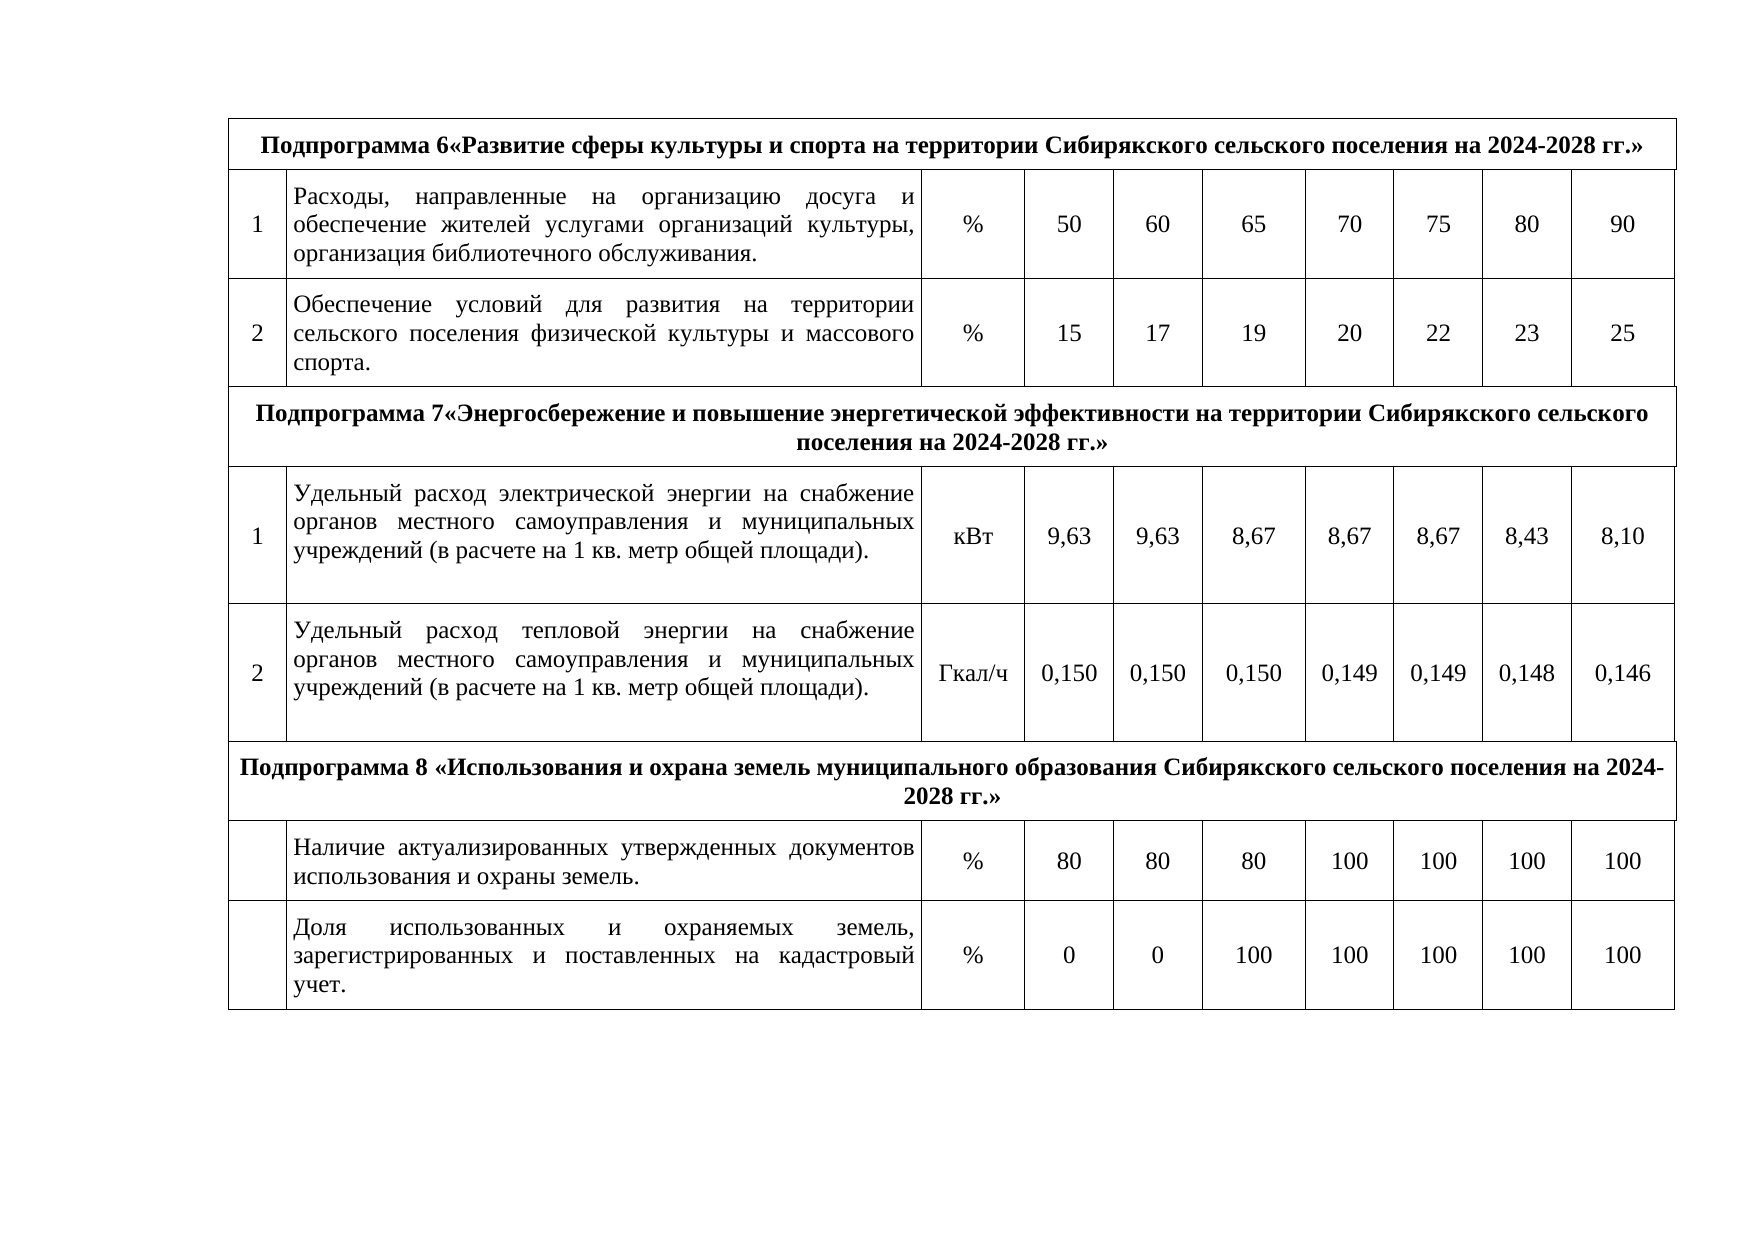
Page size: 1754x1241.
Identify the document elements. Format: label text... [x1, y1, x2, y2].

table_cell 22 [1394, 279, 1482, 386]
table_cell 0,149 [1394, 604, 1482, 741]
table_cell 9,63 [1025, 467, 1113, 603]
table_cell 0 [1114, 901, 1202, 1009]
table_cell 1 [229, 170, 286, 278]
table_cell 100 [1572, 821, 1674, 900]
table_cell Доля использованных и охраняемых земель, зарегистрированных и поставленных на кадастровый учет. [287, 901, 921, 1009]
table_cell 90 [1572, 170, 1674, 278]
table_cell 17 [1114, 279, 1202, 386]
table_cell 19 [1203, 279, 1305, 386]
table_cell 70 [1306, 170, 1393, 278]
table_cell [229, 901, 286, 1009]
table_cell 75 [1394, 170, 1482, 278]
table_cell кВт [922, 467, 1024, 603]
table_cell 80 [1114, 821, 1202, 900]
table_cell 100 [1572, 901, 1674, 1009]
table_cell Расходы, направленные на организацию досуга и обеспечение жителей услугами организаций культуры, организация библиотечного обслуживания. [287, 170, 921, 278]
table_cell % [922, 170, 1024, 278]
table_cell 100 [1203, 901, 1305, 1009]
table_cell 0,149 [1306, 604, 1393, 741]
table_cell 0,150 [1114, 604, 1202, 741]
table_cell 1 [229, 467, 286, 603]
table_cell 8,43 [1483, 467, 1571, 603]
table_cell Подпрограмма 6«Развитие сферы культуры и спорта на территории Сибирякского сельского поселения на 2024-2028 гг.» [229, 119, 1676, 169]
table_cell 2 [229, 604, 286, 741]
table_cell 80 [1483, 170, 1571, 278]
table_cell 8,10 [1572, 467, 1674, 603]
table_cell 100 [1394, 901, 1482, 1009]
table_cell 8,67 [1306, 467, 1393, 603]
table_cell 100 [1483, 901, 1571, 1009]
table_cell Удельный расход тепловой энергии на снабжение органов местного самоуправления и муниципальных учреждений (в расчете на 1 кв. метр общей площади). [287, 604, 921, 741]
table_cell Подпрограмма 7«Энергосбережение и повышение энергетической эффективности на территории Сибирякского сельского поселения на 2024-2028 гг.» [229, 387, 1676, 466]
table_cell % [922, 901, 1024, 1009]
table_cell 0,150 [1025, 604, 1113, 741]
table_cell 25 [1572, 279, 1674, 386]
table_cell Удельный расход электрической энергии на снабжение органов местного самоуправления и муниципальных учреждений (в расчете на 1 кв. метр общей площади). [287, 467, 921, 603]
table_cell 80 [1203, 821, 1305, 900]
table_cell 2 [229, 279, 286, 386]
table_cell [229, 821, 286, 900]
table_cell 15 [1025, 279, 1113, 386]
table_cell 8,67 [1203, 467, 1305, 603]
table_cell 0,150 [1203, 604, 1305, 741]
table_cell 20 [1306, 279, 1393, 386]
table_cell 8,67 [1394, 467, 1482, 603]
table_cell Гкал/ч [922, 604, 1024, 741]
table_cell 100 [1306, 821, 1393, 900]
table_cell Подпрограмма 8 «Использования и охрана земель муниципального образования Сибирякского сельского поселения на 2024-2028 гг.» [229, 742, 1676, 820]
table_cell % [922, 279, 1024, 386]
table_cell 100 [1483, 821, 1571, 900]
table_cell 100 [1394, 821, 1482, 900]
table_cell 50 [1025, 170, 1113, 278]
table_cell % [922, 821, 1024, 900]
table_cell 0,148 [1483, 604, 1571, 741]
table_cell 80 [1025, 821, 1113, 900]
table_cell 60 [1114, 170, 1202, 278]
table_cell 65 [1203, 170, 1305, 278]
table_cell 23 [1483, 279, 1571, 386]
table_cell Наличие актуализированных утвержденных документов использования и охраны земель. [287, 821, 921, 900]
table_cell 0,146 [1572, 604, 1674, 741]
table_cell Обеспечение условий для развития на территории сельского поселения физической культуры и массового спорта. [287, 279, 921, 386]
table_cell 9,63 [1114, 467, 1202, 603]
table_cell 0 [1025, 901, 1113, 1009]
table_cell 100 [1306, 901, 1393, 1009]
